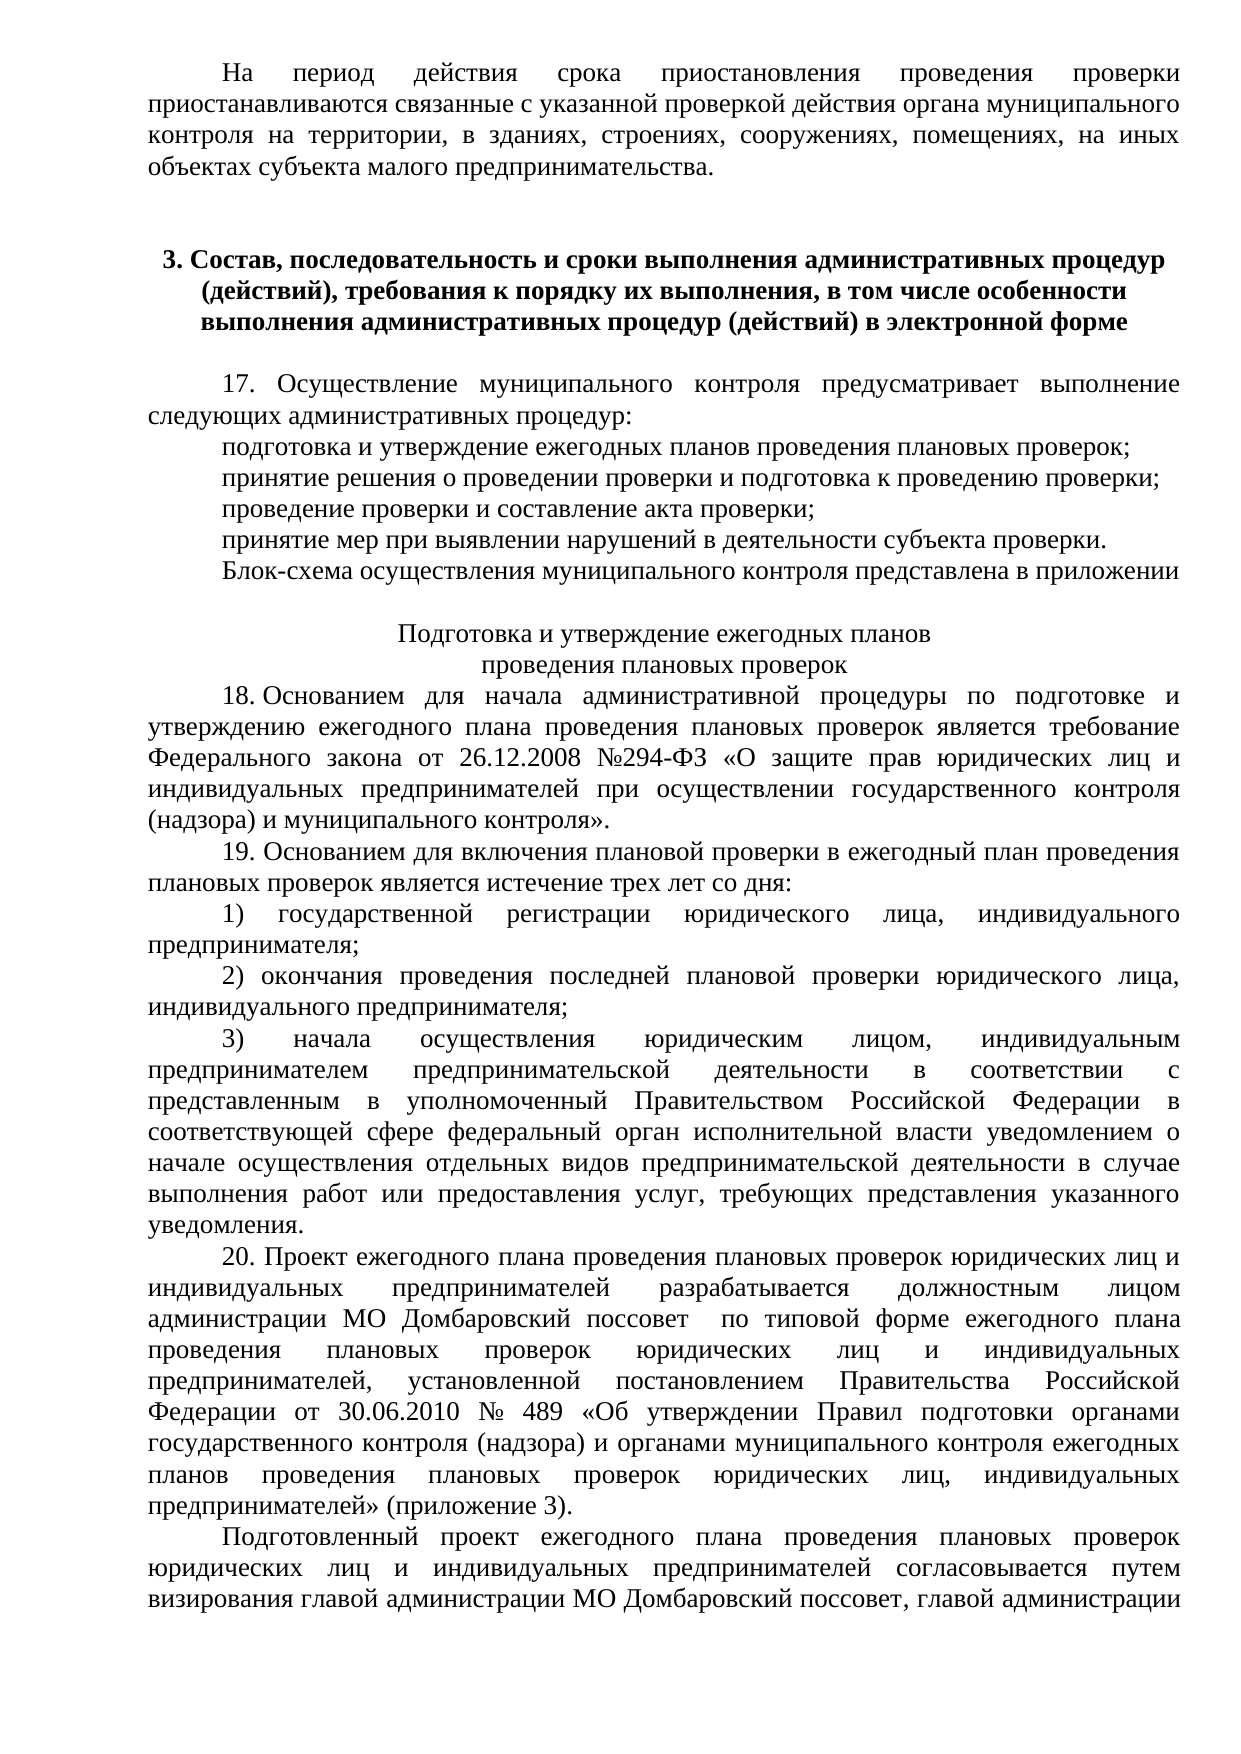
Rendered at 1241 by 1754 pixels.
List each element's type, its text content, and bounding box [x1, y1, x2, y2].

text проведение проверки и составление акта проверки; [148, 492, 1181, 523]
text 18. Основанием для начала административной процедуры по подготовке и утверждению ежегодного плана проведения плановых проверок является требование Федерального закона от 26.12.2008 №294-ФЗ «О защите прав юридических лиц и индивидуальных предпринимателей при осуществлении государственного контроля (надзора) и муниципального контроля». [148, 679, 1181, 835]
text 19. Основанием для включения плановой проверки в ежегодный план проведения плановых проверок является истечение трех лет со дня: [148, 835, 1181, 897]
text 3. Состав, последовательность и сроки выполнения административных процедур (действий), требования к порядку их выполнения, в том числе особенности выполнения административных процедур (действий) в электронной форме [148, 243, 1181, 336]
text На период действия срока приостановления проведения проверки приостанавливаются связанные с указанной проверкой действия органа муниципального контроля на территории, в зданиях, строениях, сооружениях, помещениях, на иных объектах субъекта малого предпринимательства. [148, 56, 1181, 181]
text 20. Проект ежегодного плана проведения плановых проверок юридических лиц и индивидуальных предпринимателей разрабатывается должностным лицом администрации МО Домбаровский поссовет по типовой форме ежегодного плана проведения плановых проверок юридических лиц и индивидуальных предпринимателей, установленной постановлением Правительства Российской Федерации от 30.06.2010 № 489 «Об утверждении Правил подготовки органами государственного контроля (надзора) и органами муниципального контроля ежегодных планов проведения плановых проверок юридических лиц, индивидуальных предпринимателей» (приложение 3). [148, 1240, 1181, 1520]
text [148, 1520, 1181, 1613]
text Блок-схема осуществления муниципального контроля представлена в приложении [148, 554, 1181, 586]
text Подготовка и утверждение ежегодных планов [148, 617, 1181, 648]
text 17. Осуществление муниципального контроля предусматривает выполнение следующих административных процедур: [148, 368, 1181, 430]
text 1) государственной регистрации юридического лица, индивидуального предпринимателя; [148, 897, 1181, 959]
text принятие решения о проведении проверки и подготовка к проведению проверки; [148, 461, 1181, 492]
text проведения плановых проверок [148, 648, 1181, 679]
text принятие мер при выявлении нарушений в деятельности субъекта проверки. [148, 523, 1181, 554]
text подготовка и утверждение ежегодных планов проведения плановых проверок; [148, 430, 1181, 461]
text 2) окончания проведения последней плановой проверки юридического лица, индивидуального предпринимателя; [148, 959, 1181, 1022]
text 3) начала осуществления юридическим лицом, индивидуальным предпринимателем предпринимательской деятельности в соответствии с представленным в уполномоченный Правительством Российской Федерации в соответствующей сфере федеральный орган исполнительной власти уведомлением о начале осуществления отдельных видов предпринимательской деятельности в случае выполнения работ или предоставления услуг, требующих представления указанного уведомления. [148, 1022, 1181, 1240]
